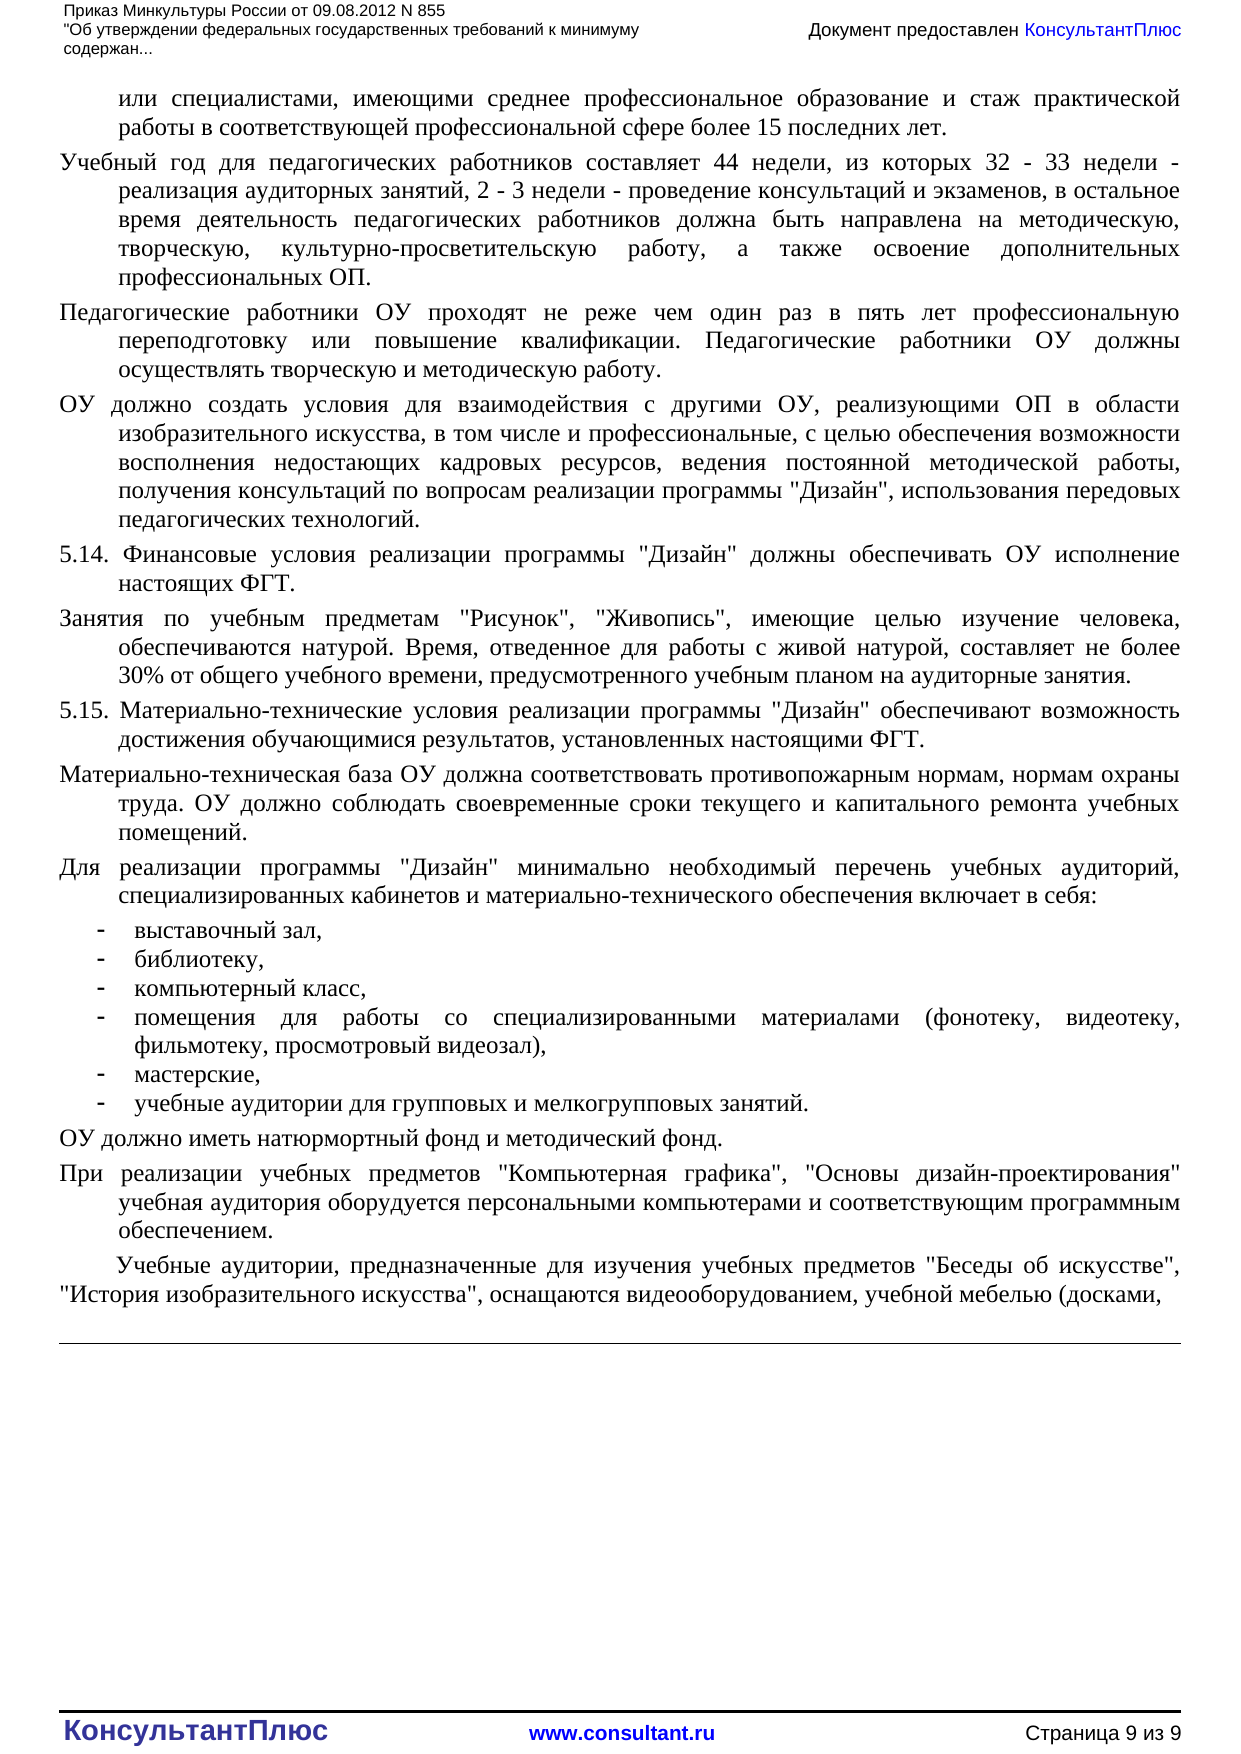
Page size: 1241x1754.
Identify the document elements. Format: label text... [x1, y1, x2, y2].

text ОУ должно иметь натюрмортный фонд и методический фонд. [59, 1123, 1181, 1152]
list помещения для работы со специализированными материалами (фонотеку, видеотеку, фильмотеку, просмотровый видеозал), [97, 1002, 1181, 1059]
text Для реализации программы "Дизайн" минимально необходимый перечень учебных аудиторий, специализированных кабинетов и материально-технического обеспечения включает в себя: [59, 852, 1181, 909]
list выставочный зал, [97, 916, 1181, 944]
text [59, 83, 1181, 141]
text При реализации учебных предметов "Компьютерная графика", "Основы дизайн-проектирования" учебная аудитория оборудуется персональными компьютерами и соответствующим программным обеспечением. [59, 1158, 1181, 1244]
list библиотеку, [97, 944, 1181, 973]
text ОУ должно создать условия для взаимодействия с другими ОУ, реализующими ОП в области изобразительного искусства, в том числе и профессиональные, с целью обеспечения возможности восполнения недостающих кадровых ресурсов, ведения постоянной методической работы, получения консультаций по вопросам реализации программы "Дизайн", использования передовых педагогических технологий. [59, 389, 1181, 533]
list учебные аудитории для групповых и мелкогрупповых занятий. [97, 1088, 1181, 1117]
text 5.15. Материально-технические условия реализации программы "Дизайн" обеспечивают возможность достижения обучающимися результатов, установленных настоящими ФГТ. [59, 696, 1181, 753]
list мастерские, [97, 1059, 1181, 1088]
text Учебные аудитории, предназначенные для изучения учебных предметов "Беседы об искусстве", "История изобразительного искусства", оснащаются видеооборудованием, учебной мебелью (досками, [59, 1251, 1181, 1308]
text Занятия по учебным предметам "Рисунок", "Живопись", имеющие целью изучение человека, обеспечиваются натурой. Время, отведенное для работы с живой натурой, составляет не более 30% от общего учебного времени, предусмотренного учебным планом на аудиторные занятия. [59, 603, 1181, 689]
text Педагогические работники ОУ проходят не реже чем один раз в пять лет профессиональную переподготовку или повышение квалификации. Педагогические работники ОУ должны осуществлять творческую и методическую работу. [59, 297, 1181, 383]
text Учебный год для педагогических работников составляет 44 недели, из которых 32 - 33 недели - реализация аудиторных занятий, 2 - 3 недели - проведение консультаций и экзаменов, в остальное время деятельность педагогических работников должна быть направлена на методическую, творческую, культурно-просветительскую работу, а также освоение дополнительных профессиональных ОП. [59, 147, 1181, 291]
text 5.14. Финансовые условия реализации программы "Дизайн" должны обеспечивать ОУ исполнение настоящих ФГТ. [59, 539, 1181, 597]
list компьютерный класс, [97, 973, 1181, 1002]
text Материально-техническая база ОУ должна соответствовать противопожарным нормам, нормам охраны труда. ОУ должно соблюдать своевременные сроки текущего и капитального ремонта учебных помещений. [59, 759, 1181, 846]
